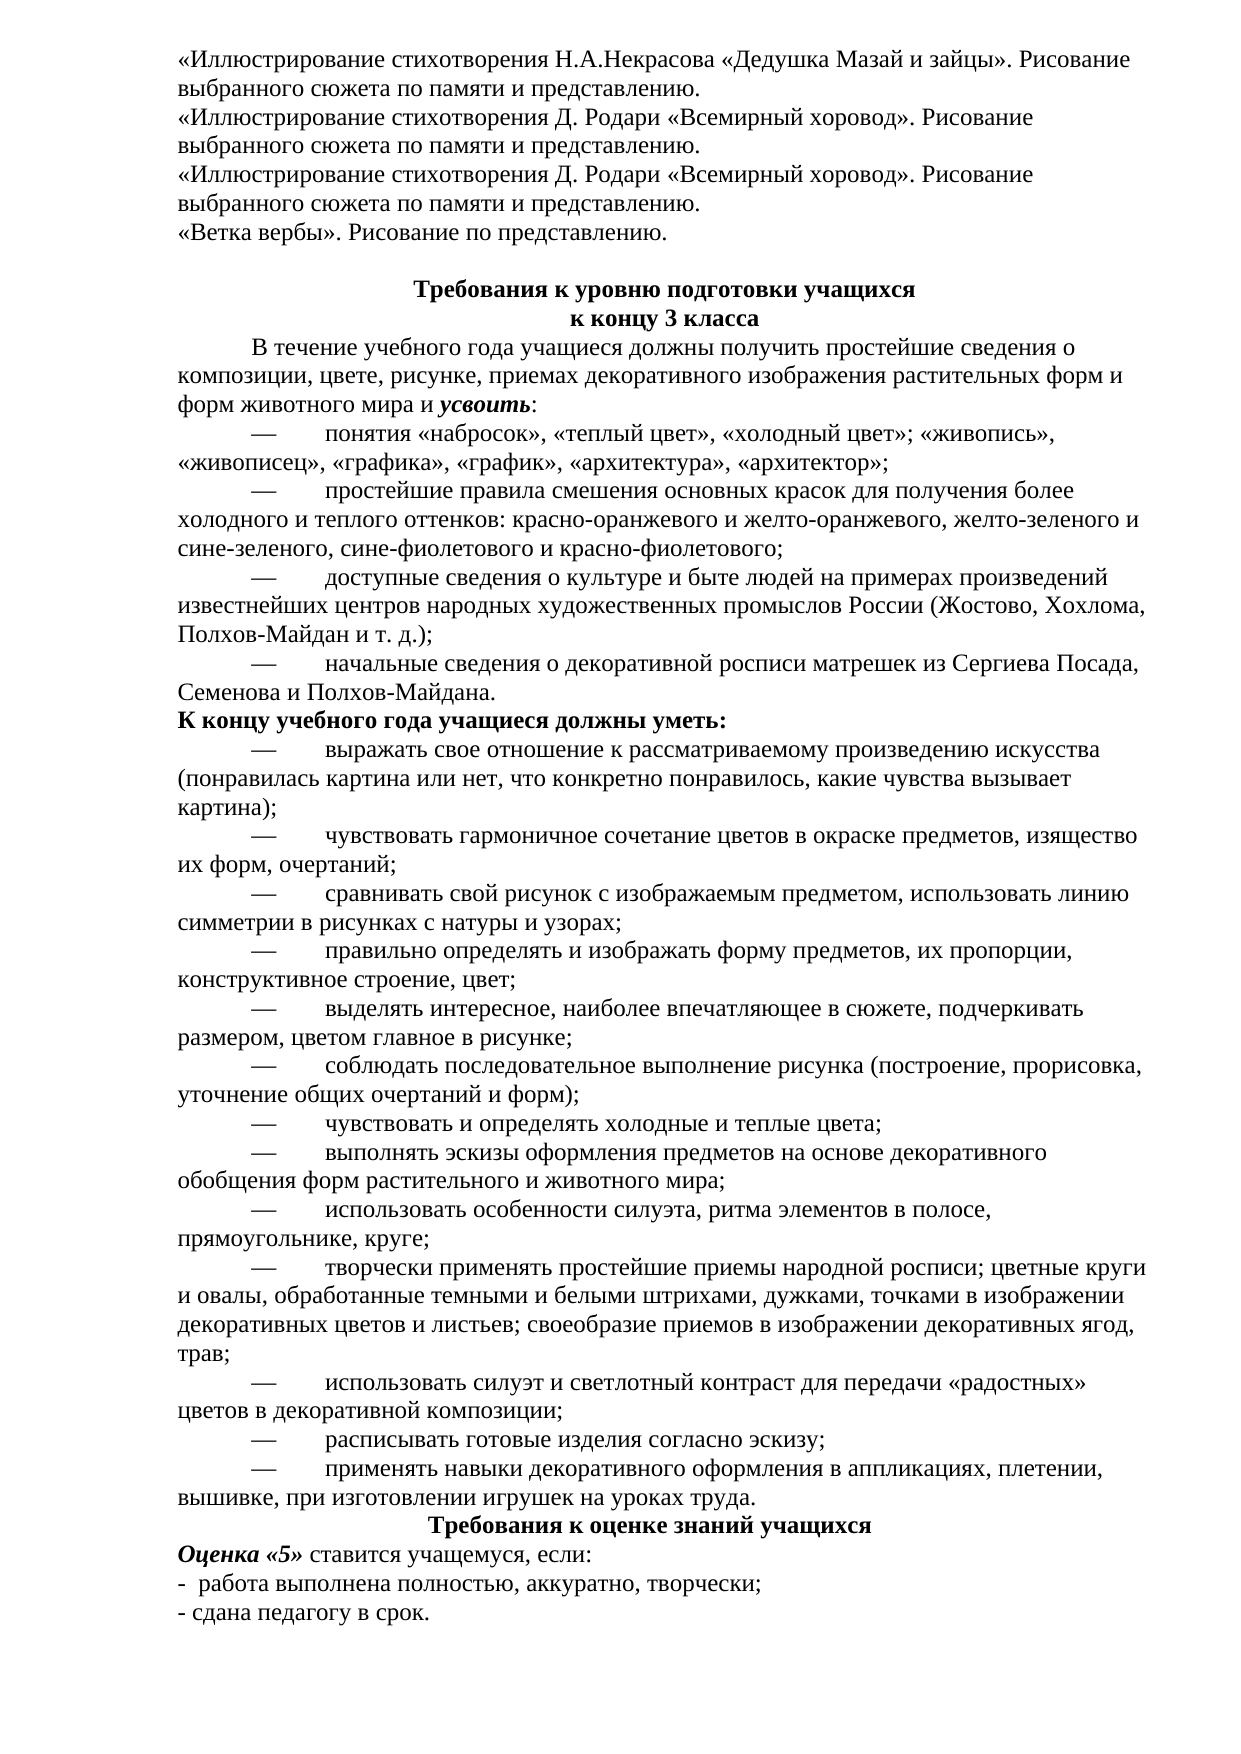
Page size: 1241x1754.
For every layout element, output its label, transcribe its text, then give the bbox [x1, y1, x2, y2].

text — выделять интересное, наиболее впечатляющее в сюжете, подчеркивать размером, цветом главное в рисунке; [177, 993, 1152, 1051]
text — сравнивать свой рисунок с изображаемым предметом, использовать линию симметрии в рисунках с натуры и узорах; [177, 878, 1152, 936]
text К концу учебного года учащиеся должны уметь: [177, 706, 1152, 734]
text - сдана педагогу в срок. [177, 1597, 1152, 1626]
text «Ветка вербы». Рисование по представлению. [177, 217, 1152, 246]
text Оценка «5» ставится учащемуся, если: [177, 1539, 1152, 1568]
text — начальные сведения о декоративной росписи матрешек из Сергиева Посада, Семенова и Полхов-Майдана. [177, 648, 1152, 706]
text - работа выполнена полностью, аккуратно, творчески; [177, 1568, 1152, 1597]
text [177, 44, 1152, 102]
text — выражать свое отношение к рассматриваемому произведению искусства (понравилась картина или нет, что конкретно понравилось, какие чувства вызывает картина); [177, 734, 1152, 821]
text — соблюдать последовательное выполнение рисунка (построение, прорисовка, уточнение общих очертаний и форм); [177, 1051, 1152, 1108]
text — расписывать готовые изделия согласно эскизу; [177, 1424, 1152, 1453]
text Требования к уровню подготовки учащихся [177, 274, 1152, 303]
text — чувствовать гармоничное сочетание цветов в окраске предметов, изящество их форм, очертаний; [177, 821, 1152, 878]
text к концу 3 класса [177, 303, 1152, 332]
text — доступные сведения о культуре и быте людей на примерах произведений известнейших центров народных художественных промыслов России (Жостово, Хохлома, Полхов-Майдан и т. д.); [177, 562, 1152, 648]
text — использовать особенности силуэта, ритма элементов в полосе, прямоугольнике, круге; [177, 1194, 1152, 1252]
text В течение учебного года учащиеся должны получить простейшие сведения о композиции, цвете, рисунке, приемах декоративного изображения растительных форм и форм животного мира и усвоить: [177, 332, 1152, 418]
text — творчески применять простейшие приемы народной росписи; цветные круги и овалы, обработанные темными и белыми штрихами, дужками, точками в изображении декоративных цветов и листьев; своеобразие приемов в изображении декоративных ягод, трав; [177, 1252, 1152, 1367]
text — выполнять эскизы оформления предметов на основе декоративного обобщения форм растительного и животного мира; [177, 1137, 1152, 1194]
text — применять навыки декоративного оформления в аппликациях, плетении, вышивке, при изготовлении игрушек на уроках труда. [177, 1453, 1152, 1511]
text — использовать силуэт и светлотный контраст для передачи «радостных» цветов в декоративной композиции; [177, 1367, 1152, 1424]
text «Иллюстрирование стихотворения Д. Родари «Всемирный хоровод». Рисование выбранного сюжета по памяти и представлению. [177, 159, 1152, 217]
text Требования к оценке знаний учащихся [177, 1511, 1122, 1539]
text — чувствовать и определять холодные и теплые цвета; [177, 1108, 1152, 1137]
text «Иллюстрирование стихотворения Д. Родари «Всемирный хоровод». Рисование выбранного сюжета по памяти и представлению. [177, 102, 1152, 159]
text — простейшие правила смешения основных красок для получения более холодного и теплого оттенков: красно-оранжевого и желто-оранжевого, желто-зеленого и сине-зеленого, сине-фиолетового и красно-фиолетового; [177, 476, 1152, 562]
text — понятия «набросок», «теплый цвет», «холодный цвет»; «живопись», «живописец», «графика», «график», «архитектура», «архитектор»; [177, 418, 1152, 476]
text — правильно определять и изображать форму предметов, их пропорции, конструктивное строение, цвет; [177, 936, 1152, 993]
